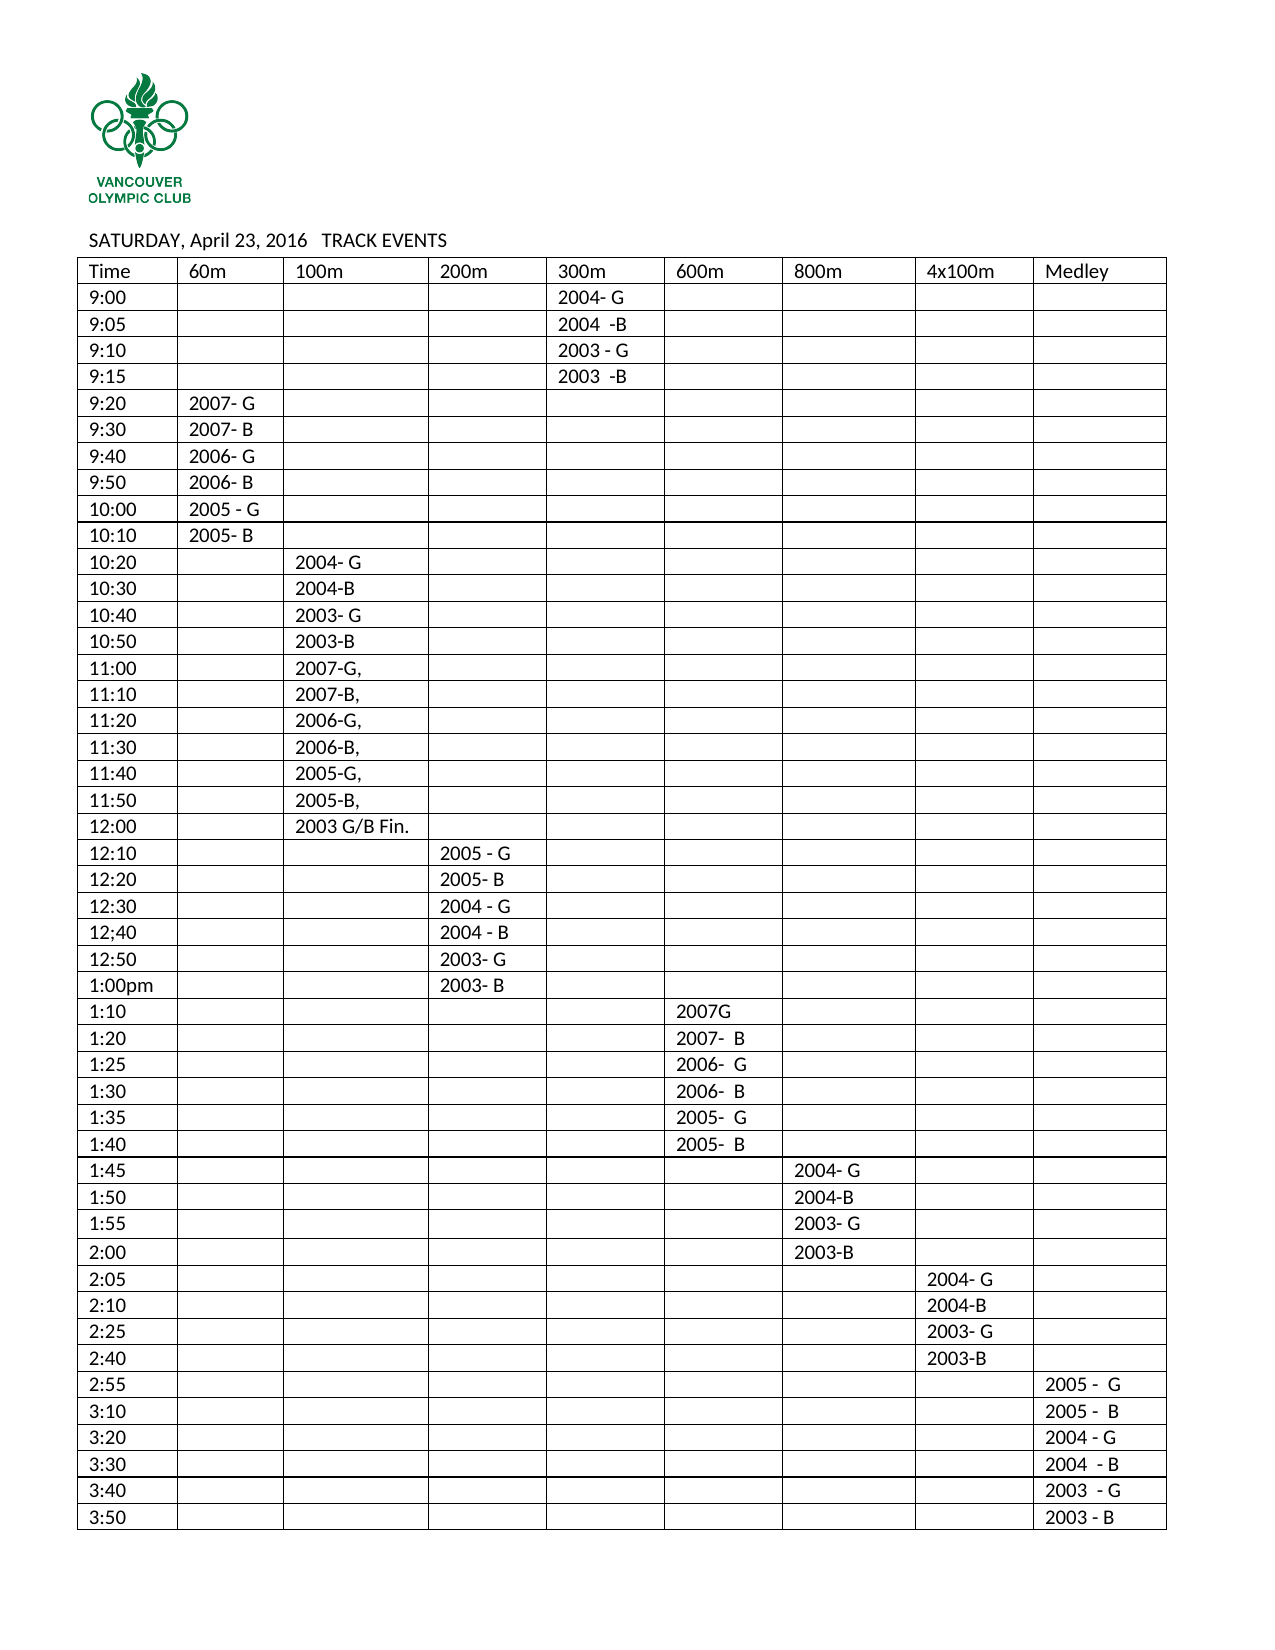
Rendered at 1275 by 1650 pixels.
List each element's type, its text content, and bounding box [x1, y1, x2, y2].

table_cell [783, 814, 915, 839]
table_cell [783, 1105, 915, 1130]
table_cell [284, 1425, 428, 1450]
table_cell [284, 1478, 428, 1503]
table_cell 2:10 [78, 1292, 177, 1318]
table_cell [665, 390, 782, 416]
table_cell [665, 734, 782, 759]
table_cell [178, 1266, 283, 1291]
table_cell [916, 1052, 1033, 1077]
table_cell [665, 1372, 782, 1397]
table_cell [429, 602, 546, 627]
table_cell 9:40 [78, 443, 177, 468]
table_cell [547, 655, 664, 680]
table_cell [665, 575, 782, 601]
table_cell [783, 470, 915, 495]
table_cell [547, 1266, 664, 1291]
table_cell [665, 1239, 782, 1265]
table_cell [547, 417, 664, 442]
table_cell [547, 1372, 664, 1397]
table_cell 2006- B [665, 1078, 782, 1103]
table_cell [783, 1078, 915, 1103]
table_cell [1034, 496, 1166, 521]
table_cell [916, 549, 1033, 574]
table_cell [284, 443, 428, 468]
table_cell [1034, 1319, 1166, 1344]
table_cell [1034, 284, 1166, 310]
table_cell 2003- G [284, 602, 428, 627]
table_cell [665, 655, 782, 680]
table_cell [1034, 1184, 1166, 1209]
table_cell 1:20 [78, 1025, 177, 1051]
table_cell [783, 761, 915, 786]
table_cell [178, 1451, 283, 1476]
table_cell 1:40 [78, 1131, 177, 1156]
table_cell 12;40 [78, 919, 177, 945]
table_cell [178, 840, 283, 865]
table_cell [783, 602, 915, 627]
table_cell 2005- G [665, 1105, 782, 1130]
table_cell [178, 1158, 283, 1183]
table_cell 2004 -B [547, 311, 664, 336]
table_cell [665, 840, 782, 865]
table_cell [284, 1319, 428, 1344]
table_cell [916, 708, 1033, 733]
table_cell [783, 972, 915, 998]
table_cell [178, 999, 283, 1024]
table_cell [429, 1131, 546, 1156]
table_cell [429, 787, 546, 812]
table_cell [916, 787, 1033, 812]
table_cell [783, 787, 915, 812]
table_cell [429, 628, 546, 654]
table_cell [284, 1239, 428, 1265]
table_cell [665, 628, 782, 654]
table_cell 10:40 [78, 602, 177, 627]
table_cell [547, 1131, 664, 1156]
table_cell [547, 1292, 664, 1318]
table_cell [1034, 311, 1166, 336]
table_cell 9:30 [78, 417, 177, 442]
table_cell 11:10 [78, 681, 177, 707]
table_cell [1034, 1292, 1166, 1318]
table_cell [1034, 337, 1166, 363]
table_cell [178, 972, 283, 998]
table_cell 2005- B [178, 523, 283, 548]
table_cell [284, 919, 428, 945]
table_cell [665, 337, 782, 363]
table_cell [665, 761, 782, 786]
table_cell 2003- G [429, 946, 546, 971]
table_cell 11:20 [78, 708, 177, 733]
table_cell [178, 1052, 283, 1077]
table_cell [1034, 893, 1166, 918]
table_header 800m [783, 258, 915, 283]
table_cell [429, 470, 546, 495]
table_cell [178, 1131, 283, 1156]
table_cell [178, 919, 283, 945]
table_cell [1034, 1210, 1166, 1238]
table_cell 1:30 [78, 1078, 177, 1103]
table_cell 2005 - G [178, 496, 283, 521]
table_cell [547, 1345, 664, 1371]
table_cell [284, 1158, 428, 1183]
table_cell [547, 999, 664, 1024]
table_cell [665, 866, 782, 892]
table_cell [547, 708, 664, 733]
table_cell 12:50 [78, 946, 177, 971]
table_cell 2004-B [916, 1292, 1033, 1318]
table_cell [665, 919, 782, 945]
table_cell [284, 523, 428, 548]
table_cell [665, 1266, 782, 1291]
table_cell 9:50 [78, 470, 177, 495]
table_cell [1034, 1266, 1166, 1291]
table_cell [1034, 602, 1166, 627]
table_cell [429, 1372, 546, 1397]
table_cell [916, 1184, 1033, 1209]
table_cell [665, 284, 782, 310]
table_cell [429, 390, 546, 416]
table_cell [783, 655, 915, 680]
table_cell [178, 311, 283, 336]
table_cell [916, 337, 1033, 363]
table_cell [783, 1052, 915, 1077]
table_cell [429, 1210, 546, 1238]
table_cell [178, 893, 283, 918]
table_cell [284, 1025, 428, 1051]
table_cell [284, 1210, 428, 1238]
table_cell [284, 1052, 428, 1077]
table_cell [284, 417, 428, 442]
table_cell [665, 1319, 782, 1344]
table_cell [1034, 1158, 1166, 1183]
table_cell [783, 496, 915, 521]
table_cell [178, 337, 283, 363]
table_cell [1034, 1105, 1166, 1130]
table_cell [783, 1131, 915, 1156]
table_cell [665, 311, 782, 336]
text SATURDAY, April 23, 2016 TRACK EVENTS [89, 228, 1186, 253]
table_cell [547, 496, 664, 521]
table_cell [916, 284, 1033, 310]
table_cell [665, 496, 782, 521]
table_cell [429, 523, 546, 548]
table_cell [916, 417, 1033, 442]
table_cell 2005- B [429, 866, 546, 892]
table_cell [178, 1105, 283, 1130]
table_cell [178, 1398, 283, 1423]
table_cell [547, 1052, 664, 1077]
table_cell [429, 1398, 546, 1423]
table_cell [547, 1504, 664, 1529]
table_cell [1034, 364, 1166, 389]
table_cell [429, 681, 546, 707]
table_cell [547, 681, 664, 707]
table_cell [284, 1504, 428, 1529]
table_cell [547, 814, 664, 839]
table_cell 12:00 [78, 814, 177, 839]
table_cell [665, 893, 782, 918]
table_cell 2:55 [78, 1372, 177, 1397]
table_cell [783, 1345, 915, 1371]
table_cell [178, 1025, 283, 1051]
table_cell [916, 840, 1033, 865]
table_cell [178, 734, 283, 759]
table_cell 2003 - G [547, 337, 664, 363]
table_cell [178, 1372, 283, 1397]
table_cell [1034, 575, 1166, 601]
table_cell 10:10 [78, 523, 177, 548]
table_cell [1034, 840, 1166, 865]
table_cell [178, 1319, 283, 1344]
table_cell 2007- B [665, 1025, 782, 1051]
table_cell [284, 284, 428, 310]
table_cell [783, 893, 915, 918]
table_cell 9:15 [78, 364, 177, 389]
table_cell [178, 364, 283, 389]
table_cell [178, 681, 283, 707]
table_cell [178, 1504, 283, 1529]
table_cell 3:20 [78, 1425, 177, 1450]
table_cell [665, 1504, 782, 1529]
table_cell 2003-B [783, 1239, 915, 1265]
table_cell 2004- G [284, 549, 428, 574]
table_cell [916, 575, 1033, 601]
table_cell 2004- G [547, 284, 664, 310]
table_header 4x100m [916, 258, 1033, 283]
table_cell [178, 1345, 283, 1371]
table_cell 1:55 [78, 1210, 177, 1238]
table_cell [1034, 866, 1166, 892]
table_cell [665, 1451, 782, 1476]
table_cell [916, 893, 1033, 918]
table_cell [916, 602, 1033, 627]
table_cell [916, 999, 1033, 1024]
table_cell [547, 734, 664, 759]
table_cell [665, 946, 782, 971]
table_cell [1034, 470, 1166, 495]
table_cell 2005 - G [429, 840, 546, 865]
table_cell [547, 575, 664, 601]
table_cell [916, 919, 1033, 945]
table_cell [783, 549, 915, 574]
table_cell [429, 1052, 546, 1077]
table_header Medley [1034, 258, 1166, 283]
table_cell 3:50 [78, 1504, 177, 1529]
table_cell [429, 1451, 546, 1476]
table_cell [916, 1210, 1033, 1238]
table_cell [284, 390, 428, 416]
table_cell [178, 549, 283, 574]
table_cell 2:40 [78, 1345, 177, 1371]
table_cell 2003 G/B Fin. [284, 814, 428, 839]
table_cell [547, 390, 664, 416]
table_cell [916, 496, 1033, 521]
table_cell 1:00pm [78, 972, 177, 998]
table_cell [665, 681, 782, 707]
table_cell [284, 893, 428, 918]
table_cell 2003- B [429, 972, 546, 998]
table_header 100m [284, 258, 428, 283]
table_cell [429, 655, 546, 680]
table_cell [547, 1239, 664, 1265]
table_cell [429, 1478, 546, 1503]
table_cell [547, 602, 664, 627]
table_cell [1034, 1052, 1166, 1077]
table_cell [547, 1425, 664, 1450]
table_cell 9:05 [78, 311, 177, 336]
table_cell [284, 1398, 428, 1423]
table_cell 2006-G, [284, 708, 428, 733]
table_cell 2004-B [284, 575, 428, 601]
table_cell [783, 417, 915, 442]
table_cell [429, 708, 546, 733]
table_cell [1034, 443, 1166, 468]
table_cell [284, 1266, 428, 1291]
table_cell [1034, 655, 1166, 680]
table_cell 2007- B [178, 417, 283, 442]
table_cell [1034, 919, 1166, 945]
table_cell [429, 443, 546, 468]
table_cell 2003 -B [547, 364, 664, 389]
table_cell [916, 1131, 1033, 1156]
table_cell [429, 1158, 546, 1183]
table_cell [429, 999, 546, 1024]
table_cell [547, 946, 664, 971]
table_cell [547, 549, 664, 574]
table_cell [783, 1292, 915, 1318]
table_cell 12:10 [78, 840, 177, 865]
table_cell [178, 1184, 283, 1209]
table_cell 11:00 [78, 655, 177, 680]
table_cell [429, 1105, 546, 1130]
table_cell [547, 866, 664, 892]
table_header 60m [178, 258, 283, 283]
table_cell [547, 972, 664, 998]
table_cell [429, 734, 546, 759]
table_cell 2004 - B [1034, 1451, 1166, 1476]
table_cell 2006- G [178, 443, 283, 468]
table_cell [429, 364, 546, 389]
table_cell [916, 364, 1033, 389]
table_cell [429, 284, 546, 310]
table_cell [284, 470, 428, 495]
table_cell 11:30 [78, 734, 177, 759]
table_cell [783, 946, 915, 971]
table_cell [665, 1184, 782, 1209]
table_cell [547, 1398, 664, 1423]
table_cell [1034, 1078, 1166, 1103]
table_cell 2006- B [178, 470, 283, 495]
table_cell 2007-B, [284, 681, 428, 707]
table_cell [547, 1078, 664, 1103]
table_cell [284, 999, 428, 1024]
table_cell 2004 - B [429, 919, 546, 945]
table_cell [783, 999, 915, 1024]
table_cell 2007G [665, 999, 782, 1024]
table_cell 3:10 [78, 1398, 177, 1423]
table_cell 2005- B [665, 1131, 782, 1156]
table_cell [429, 814, 546, 839]
table_cell [1034, 708, 1166, 733]
table_cell [916, 443, 1033, 468]
table_cell [916, 628, 1033, 654]
table_cell [547, 443, 664, 468]
table_cell 12:20 [78, 866, 177, 892]
table_cell [429, 1345, 546, 1371]
table_cell [916, 1025, 1033, 1051]
table_cell [178, 814, 283, 839]
table_header 600m [665, 258, 782, 283]
table_cell [665, 1345, 782, 1371]
table_cell [178, 1239, 283, 1265]
table_cell [429, 417, 546, 442]
table_cell [547, 1158, 664, 1183]
table_cell [178, 284, 283, 310]
table_cell [1034, 814, 1166, 839]
table_cell [547, 919, 664, 945]
table_cell [665, 1158, 782, 1183]
table_cell [783, 1266, 915, 1291]
table_cell [547, 523, 664, 548]
table_cell [284, 496, 428, 521]
table_cell 1:35 [78, 1105, 177, 1130]
table_cell [1034, 1131, 1166, 1156]
table_cell [1034, 549, 1166, 574]
table_cell [429, 1078, 546, 1103]
table_cell [429, 1504, 546, 1529]
table_cell 10:20 [78, 549, 177, 574]
table_cell [178, 602, 283, 627]
table_cell 11:40 [78, 761, 177, 786]
table_cell [284, 972, 428, 998]
table_cell [916, 946, 1033, 971]
table_cell [284, 1292, 428, 1318]
table_cell [916, 761, 1033, 786]
table_cell [665, 1478, 782, 1503]
table_cell 2:05 [78, 1266, 177, 1291]
table_cell [429, 1292, 546, 1318]
table_cell [284, 1131, 428, 1156]
table_cell [665, 708, 782, 733]
table_cell [665, 602, 782, 627]
table_cell [429, 496, 546, 521]
table_cell [1034, 787, 1166, 812]
table_cell [429, 337, 546, 363]
table_cell [178, 575, 283, 601]
table_cell [178, 866, 283, 892]
table_cell [1034, 681, 1166, 707]
table_cell [665, 814, 782, 839]
table_cell 9:10 [78, 337, 177, 363]
table_cell [1034, 417, 1166, 442]
picture [88, 73, 191, 203]
table_cell 2003 - B [1034, 1504, 1166, 1529]
table_cell 2006- G [665, 1052, 782, 1077]
table_cell 2005 - B [1034, 1398, 1166, 1423]
table_cell [178, 655, 283, 680]
table_cell [783, 575, 915, 601]
table_cell [178, 628, 283, 654]
table_cell [429, 761, 546, 786]
table_cell [429, 575, 546, 601]
table_cell [783, 337, 915, 363]
table_cell 2:25 [78, 1319, 177, 1344]
table_cell [547, 787, 664, 812]
table_cell [1034, 972, 1166, 998]
table_cell 2:00 [78, 1239, 177, 1265]
table_cell [916, 681, 1033, 707]
table_cell 2007- G [178, 390, 283, 416]
table_cell [1034, 946, 1166, 971]
table_cell [783, 708, 915, 733]
table_cell [783, 1319, 915, 1344]
table_cell [547, 1025, 664, 1051]
table_cell [429, 1239, 546, 1265]
table_cell [916, 390, 1033, 416]
table_cell 3:40 [78, 1478, 177, 1503]
table_cell 2005-B, [284, 787, 428, 812]
table_cell [665, 417, 782, 442]
table_cell 10:50 [78, 628, 177, 654]
table_cell [284, 1451, 428, 1476]
table_cell [178, 946, 283, 971]
table_cell [429, 549, 546, 574]
table_cell 2004- G [783, 1158, 915, 1183]
table_cell [284, 311, 428, 336]
table_cell [783, 311, 915, 336]
table_cell [284, 1078, 428, 1103]
table_cell [916, 972, 1033, 998]
table_cell [1034, 1239, 1166, 1265]
table_cell [284, 840, 428, 865]
table_cell 2004 - G [1034, 1425, 1166, 1450]
table_cell [284, 946, 428, 971]
table_cell [1034, 1025, 1166, 1051]
table_cell 2004-B [783, 1184, 915, 1209]
table_cell 2003- G [783, 1210, 915, 1238]
table_cell [783, 840, 915, 865]
table_cell 11:50 [78, 787, 177, 812]
table_cell 2003-B [284, 628, 428, 654]
table_cell 1:25 [78, 1052, 177, 1077]
table_cell [916, 311, 1033, 336]
table_cell [547, 470, 664, 495]
table_cell [547, 1319, 664, 1344]
table_cell 9:20 [78, 390, 177, 416]
table_cell [547, 628, 664, 654]
table_cell [783, 1478, 915, 1503]
table_cell [783, 866, 915, 892]
table_cell [1034, 390, 1166, 416]
table_cell [1034, 999, 1166, 1024]
table_cell [284, 1345, 428, 1371]
table_cell [665, 443, 782, 468]
table_cell [783, 1372, 915, 1397]
table_cell 12:30 [78, 893, 177, 918]
table_cell [547, 840, 664, 865]
table_cell [916, 1398, 1033, 1423]
table_cell [284, 1372, 428, 1397]
table_cell [783, 1451, 915, 1476]
table_cell [429, 1025, 546, 1051]
table_cell [916, 470, 1033, 495]
table_cell [284, 337, 428, 363]
table_cell 1:10 [78, 999, 177, 1024]
table_cell 1:45 [78, 1158, 177, 1183]
table_cell [916, 1078, 1033, 1103]
table_cell [783, 1398, 915, 1423]
table_cell [916, 1158, 1033, 1183]
table_cell [178, 1425, 283, 1450]
table_cell [783, 443, 915, 468]
table_cell [1034, 761, 1166, 786]
table_cell [783, 1025, 915, 1051]
table_cell [547, 761, 664, 786]
table_cell [178, 1210, 283, 1238]
table_cell [178, 761, 283, 786]
table_cell 9:00 [78, 284, 177, 310]
table_cell 2003 - G [1034, 1478, 1166, 1503]
table_cell [429, 1319, 546, 1344]
table_cell [665, 364, 782, 389]
table_cell [665, 1398, 782, 1423]
table_cell [1034, 1345, 1166, 1371]
table_cell [665, 1292, 782, 1318]
table_cell [665, 470, 782, 495]
table_cell [1034, 734, 1166, 759]
table_cell [1034, 523, 1166, 548]
table_cell [783, 1425, 915, 1450]
table_cell 2004 - G [429, 893, 546, 918]
table_cell [916, 1504, 1033, 1529]
table_cell [783, 734, 915, 759]
table_cell [284, 1105, 428, 1130]
table_cell [916, 655, 1033, 680]
table_cell [1034, 628, 1166, 654]
table_cell [916, 814, 1033, 839]
table_cell 2006-B, [284, 734, 428, 759]
table_header Time [78, 258, 177, 283]
table_cell [547, 893, 664, 918]
table_cell [547, 1451, 664, 1476]
table_cell [916, 1451, 1033, 1476]
table_cell [916, 1478, 1033, 1503]
table_cell [665, 972, 782, 998]
table_cell [284, 364, 428, 389]
table_cell 2003- G [916, 1319, 1033, 1344]
table_cell [665, 1425, 782, 1450]
table_cell [916, 866, 1033, 892]
table_cell [783, 390, 915, 416]
table_cell [916, 734, 1033, 759]
table_cell [916, 523, 1033, 548]
table_cell 2005-G, [284, 761, 428, 786]
table_cell [665, 549, 782, 574]
table_cell 3:30 [78, 1451, 177, 1476]
table_cell [916, 1425, 1033, 1450]
table_header 200m [429, 258, 546, 283]
table_cell [284, 1184, 428, 1209]
table_cell [916, 1239, 1033, 1265]
table_cell [178, 1292, 283, 1318]
table_cell [547, 1478, 664, 1503]
table_cell [429, 1184, 546, 1209]
table_cell 10:00 [78, 496, 177, 521]
table_cell [783, 628, 915, 654]
table_cell [284, 866, 428, 892]
table_cell [783, 523, 915, 548]
table_cell [665, 787, 782, 812]
table_cell 1:50 [78, 1184, 177, 1209]
table_cell [547, 1184, 664, 1209]
table_cell [665, 1210, 782, 1238]
table_cell [547, 1210, 664, 1238]
table_cell [783, 919, 915, 945]
table_cell [783, 1504, 915, 1529]
table_cell [547, 1105, 664, 1130]
table_cell [178, 1478, 283, 1503]
table_cell [665, 523, 782, 548]
table_cell [178, 1078, 283, 1103]
table_cell [429, 1425, 546, 1450]
table_cell 2003-B [916, 1345, 1033, 1371]
table_cell [916, 1105, 1033, 1130]
table_cell [429, 311, 546, 336]
table_cell [783, 364, 915, 389]
table_cell 10:30 [78, 575, 177, 601]
table_cell 2004- G [916, 1266, 1033, 1291]
table_cell [783, 284, 915, 310]
table_header 300m [547, 258, 664, 283]
table_cell [783, 681, 915, 707]
table_cell [178, 787, 283, 812]
table_cell 2007-G, [284, 655, 428, 680]
table_cell [429, 1266, 546, 1291]
table_cell [178, 708, 283, 733]
table_cell [916, 1372, 1033, 1397]
table_cell 2005 - G [1034, 1372, 1166, 1397]
